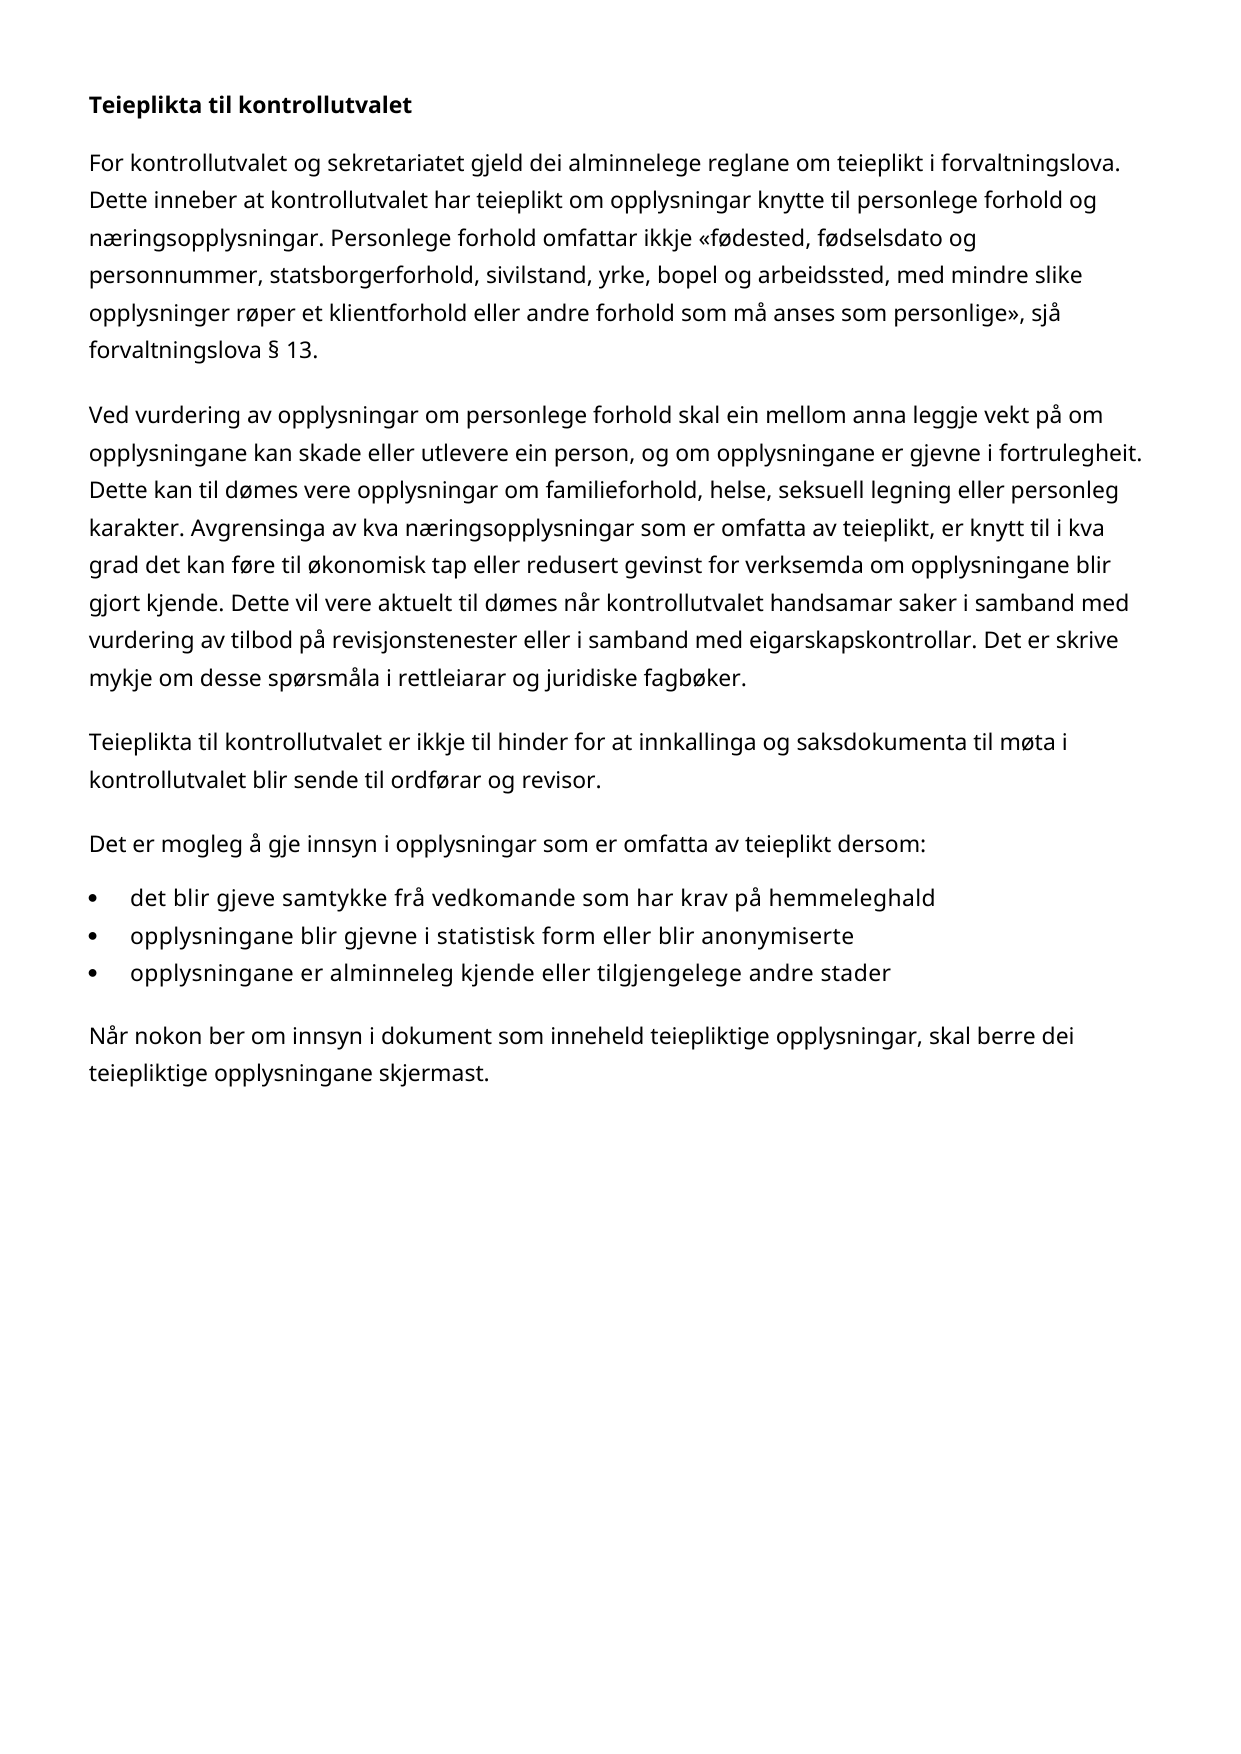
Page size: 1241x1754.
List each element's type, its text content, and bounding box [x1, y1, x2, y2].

text Teieplikta til kontrollutvalet er ikkje til hinder for at innkallinga og saksdokumenta til møta i kontrollutvalet blir sende til ordførar og revisor. [88, 726, 1152, 795]
text Teieplikta til kontrollutvalet [88, 88, 1152, 120]
text Når nokon ber om innsyn i dokument som inneheld teiepliktige opplysningar, skal berre dei teiepliktige opplysningane skjermast. [88, 1020, 1152, 1088]
list det blir gjeve samtykke frå vedkomande som har krav på hemmeleghald [88, 882, 1152, 913]
list opplysningane er alminneleg kjende eller tilgjengelege andre stader [88, 957, 1152, 988]
list opplysningane blir gjevne i statistisk form eller blir anonymiserte [88, 920, 1152, 951]
text For kontrollutvalet og sekretariatet gjeld dei alminnelege reglane om teieplikt i forvaltningslova. Dette inneber at kontrollutvalet har teieplikt om opplysningar knytte til personlege forhold og næringsopplysningar. Personlege forhold omfattar ikkje «fødested, fødselsdato og personnummer, statsborgerforhold, sivilstand, yrke, bopel og arbeidssted, med mindre slike opplysninger røper et klientforhold eller andre forhold som må anses som personlige», sjå forvaltningslova § 13. [88, 147, 1152, 366]
text Ved vurdering av opplysningar om personlege forhold skal ein mellom anna leggje vekt på om opplysningane kan skade eller utlevere ein person, og om opplysningane er gjevne i fortrulegheit. Dette kan til dømes vere opplysningar om familieforhold, helse, seksuell legning eller personleg karakter. Avgrensinga av kva næringsopplysningar som er omfatta av teieplikt, er knytt til i kva grad det kan føre til økonomisk tap eller redusert gevinst for verksemda om opplysningane blir gjort kjende. Dette vil vere aktuelt til dømes når kontrollutvalet handsamar saker i samband med vurdering av tilbod på revisjonstenester eller i samband med eigarskapskontrollar. Det er skrive mykje om desse spørsmåla i rettleiarar og juridiske fagbøker. [88, 399, 1152, 693]
text Det er mogleg å gje innsyn i opplysningar som er omfatta av teieplikt dersom: [88, 828, 1152, 859]
